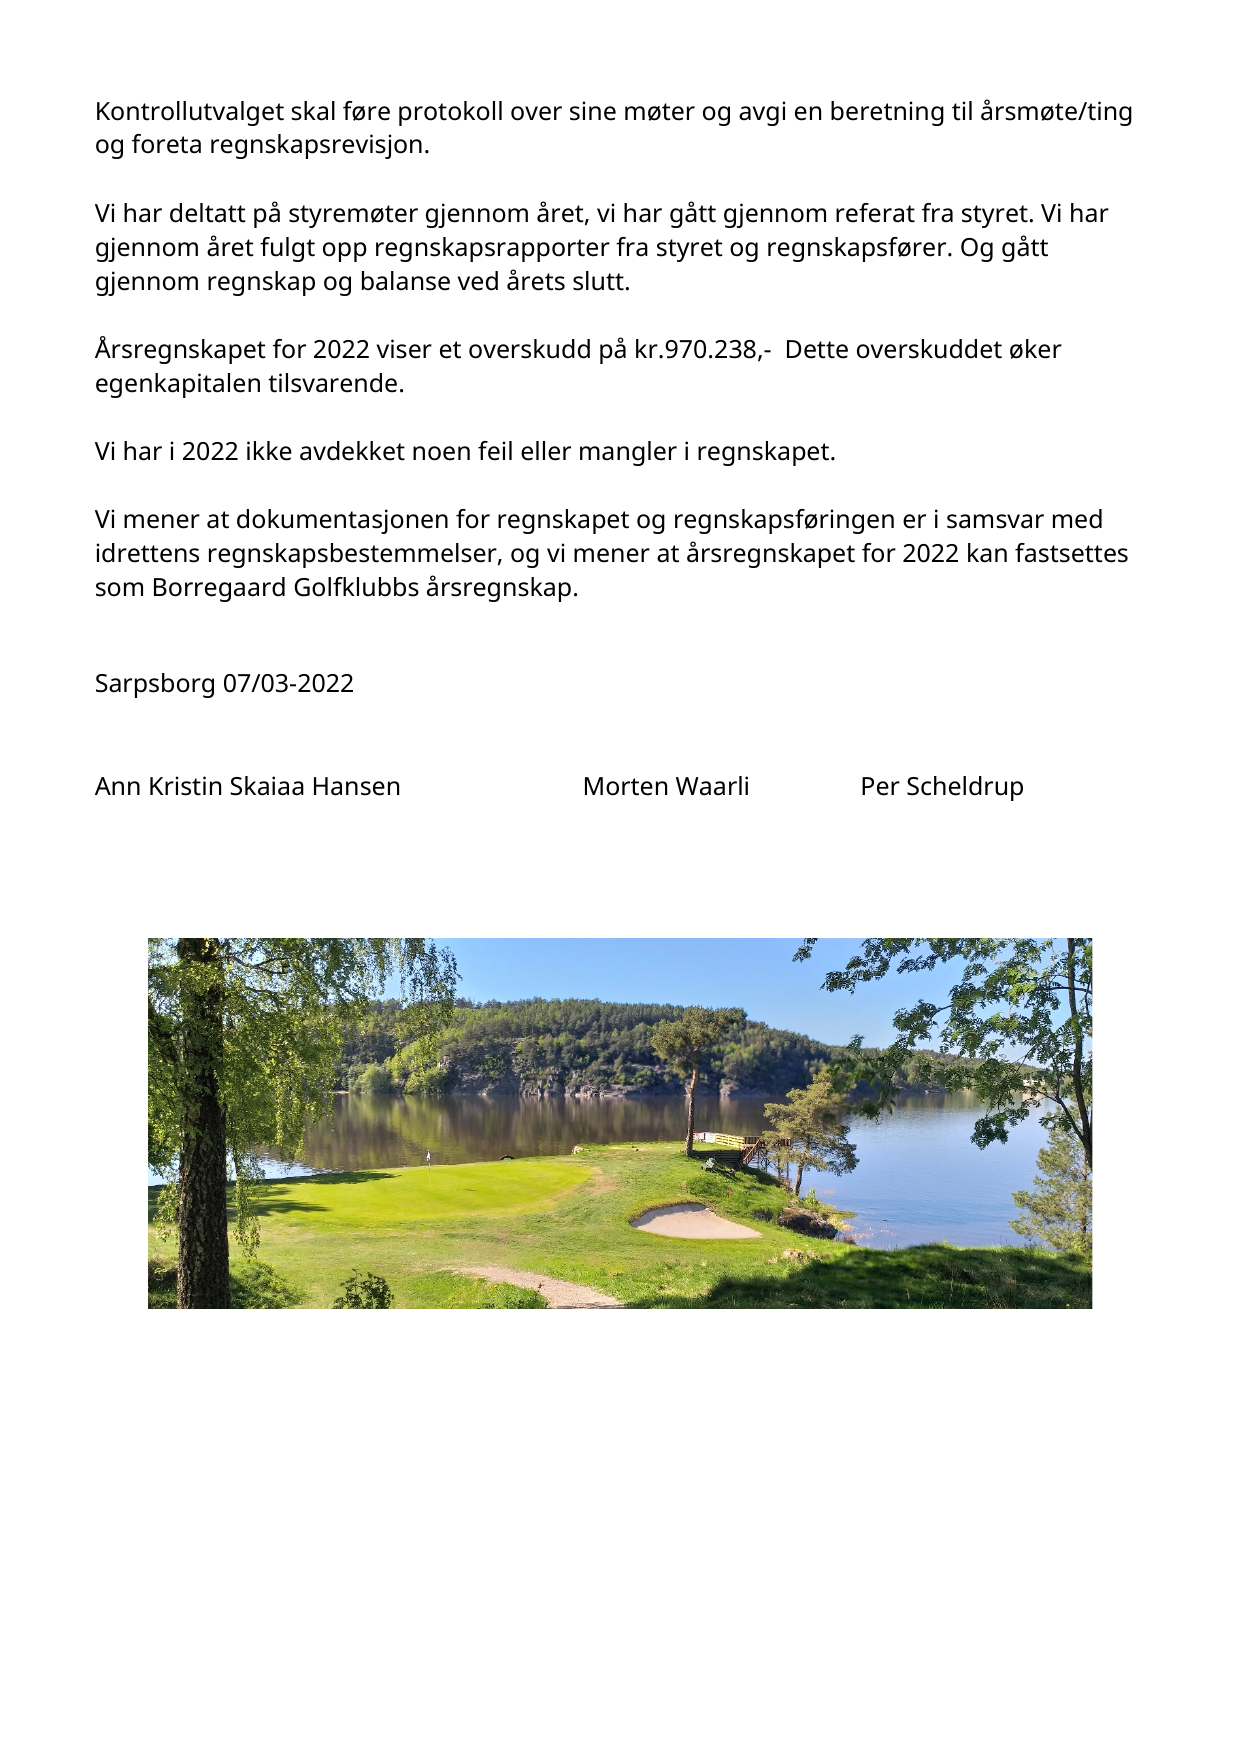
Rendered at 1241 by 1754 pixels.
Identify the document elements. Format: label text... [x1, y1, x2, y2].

text Sarpsborg 07/03-2022 [94, 666, 1146, 700]
text Vi har i 2022 ikke avdekket noen feil eller mangler i regnskapet. [94, 434, 1146, 468]
text Kontrollutvalget skal føre protokoll over sine møter og avgi en beretning til årsmøte/ting og foreta regnskapsrevisjon. [94, 93, 1146, 161]
text Vi mener at dokumentasjonen for regnskapet og regnskapsføringen er i samsvar med idrettens regnskapsbestemmelser, og vi mener at årsregnskapet for 2022 kan fastsettes som Borregaard Golfklubbs årsregnskap. [94, 502, 1146, 604]
picture [148, 938, 1093, 1309]
text Vi har deltatt på styremøter gjennom året, vi har gått gjennom referat fra styret. Vi har gjennom året fulgt opp regnskapsrapporter fra styret og regnskapsfører. Og gått gjennom regnskap og balanse ved årets slutt. [94, 195, 1146, 297]
text Ann Kristin Skaiaa Hansen Morten Waarli Per Scheldrup [94, 768, 1146, 802]
text Årsregnskapet for 2022 viser et overskudd på kr.970.238,- Dette overskuddet øker egenkapitalen tilsvarende. [94, 332, 1146, 400]
